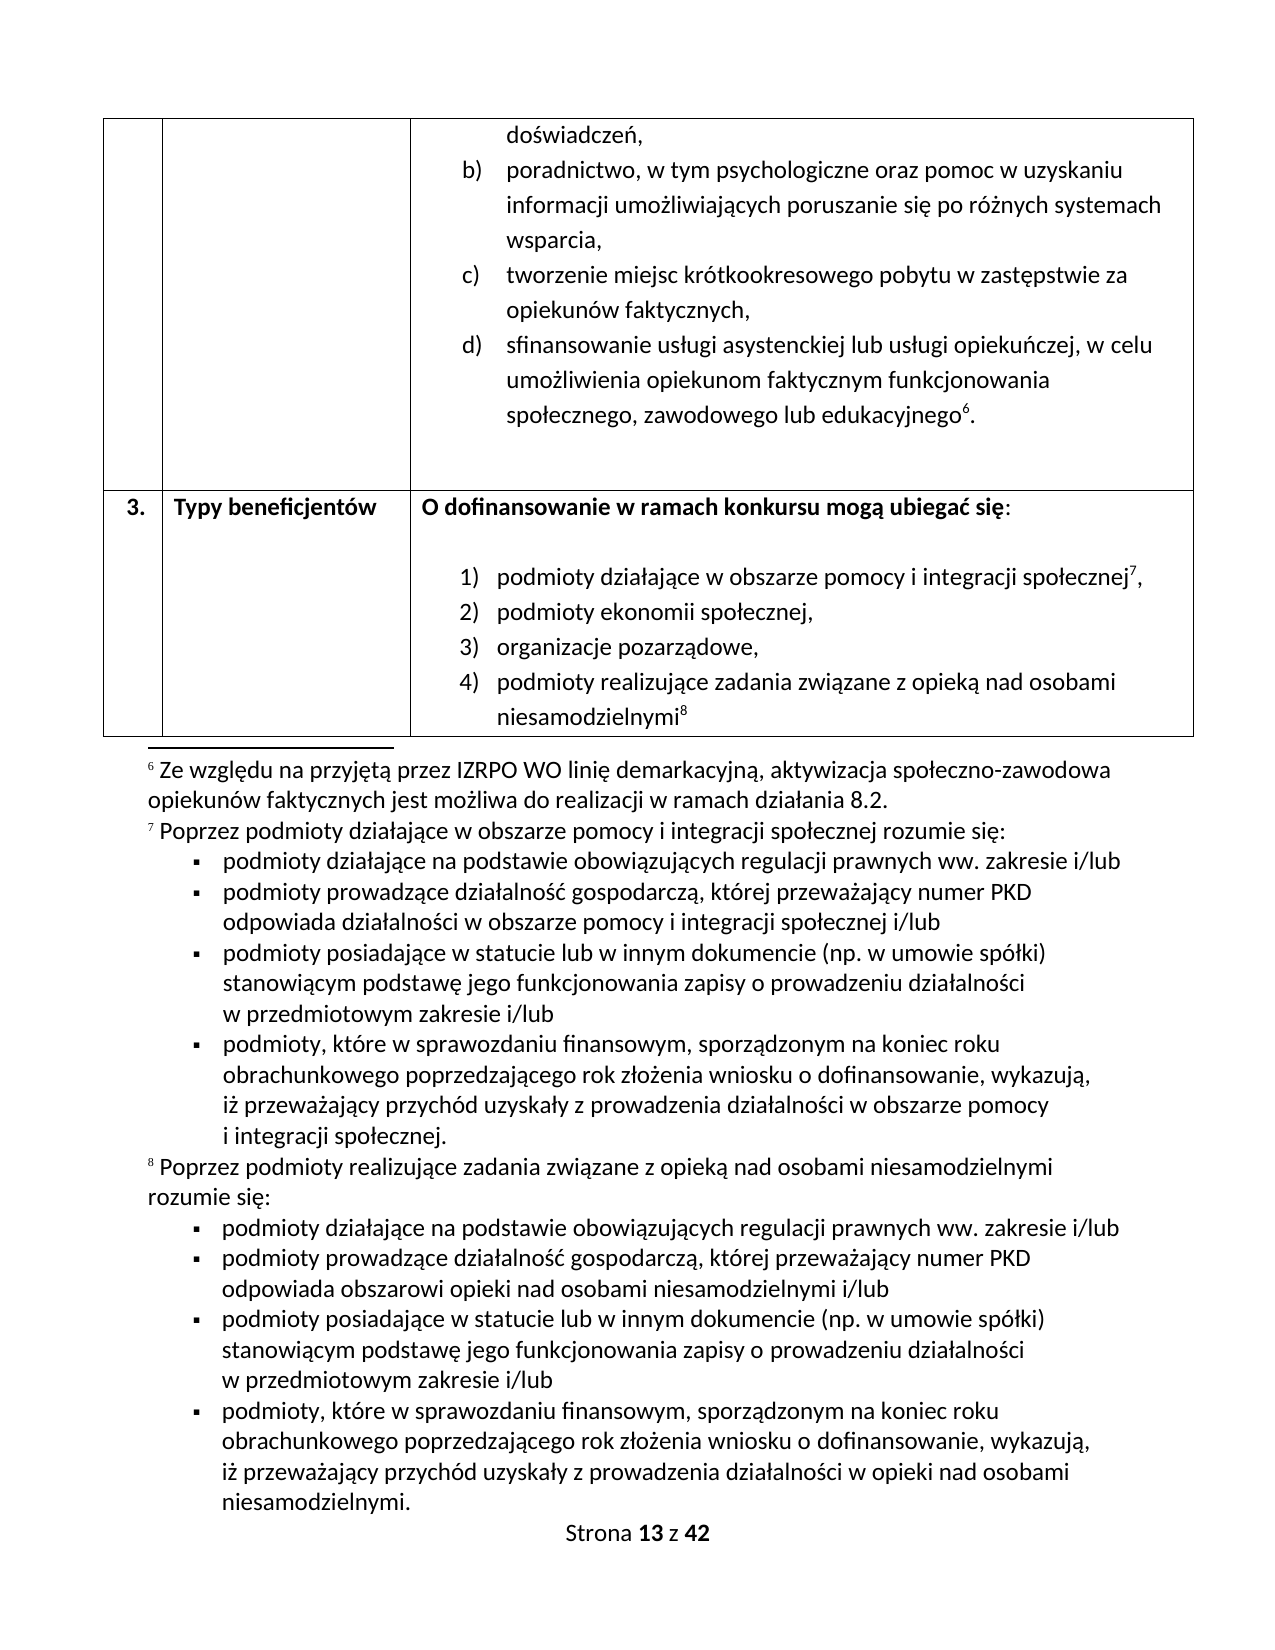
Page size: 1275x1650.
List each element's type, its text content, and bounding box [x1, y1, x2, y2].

table_cell Typy beneficjentów [163, 491, 410, 736]
table_cell 3. [104, 491, 162, 736]
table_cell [411, 119, 1193, 490]
table_cell 2. [104, 119, 162, 490]
table_cell O dofinansowanie w ramach konkursu mogą ubiegać się: podmioty działające w obszarze pomocy i integracji społecznej, podmioty ekonomii społecznej, organizacje pozarządowe, podmioty realizujące zadania związane z opieką nad osobami niesamodzielnymi W przypadku przedsiębiorstw - wnioskodawca prowadzi działalność gospodarczą na terenie województwa opolskiego. Forma prawna beneficjenta zgodnie z klasyfikacją form prawnych podmiotów gospodarki narodowej określonych w § 7 rozporządzenia Rady Ministrów z 30 listopada 2015 r. w sprawie sposobu i metodologii prowadzenia i aktualizacji krajowego rejestru urzędowego podmiotów gospodarki narodowej, wzorów wniosków, ankiet i zaświadczeń (Dz. U. z 2015, poz. 2009 z późn. zm.). [411, 491, 1193, 736]
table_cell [163, 119, 410, 490]
